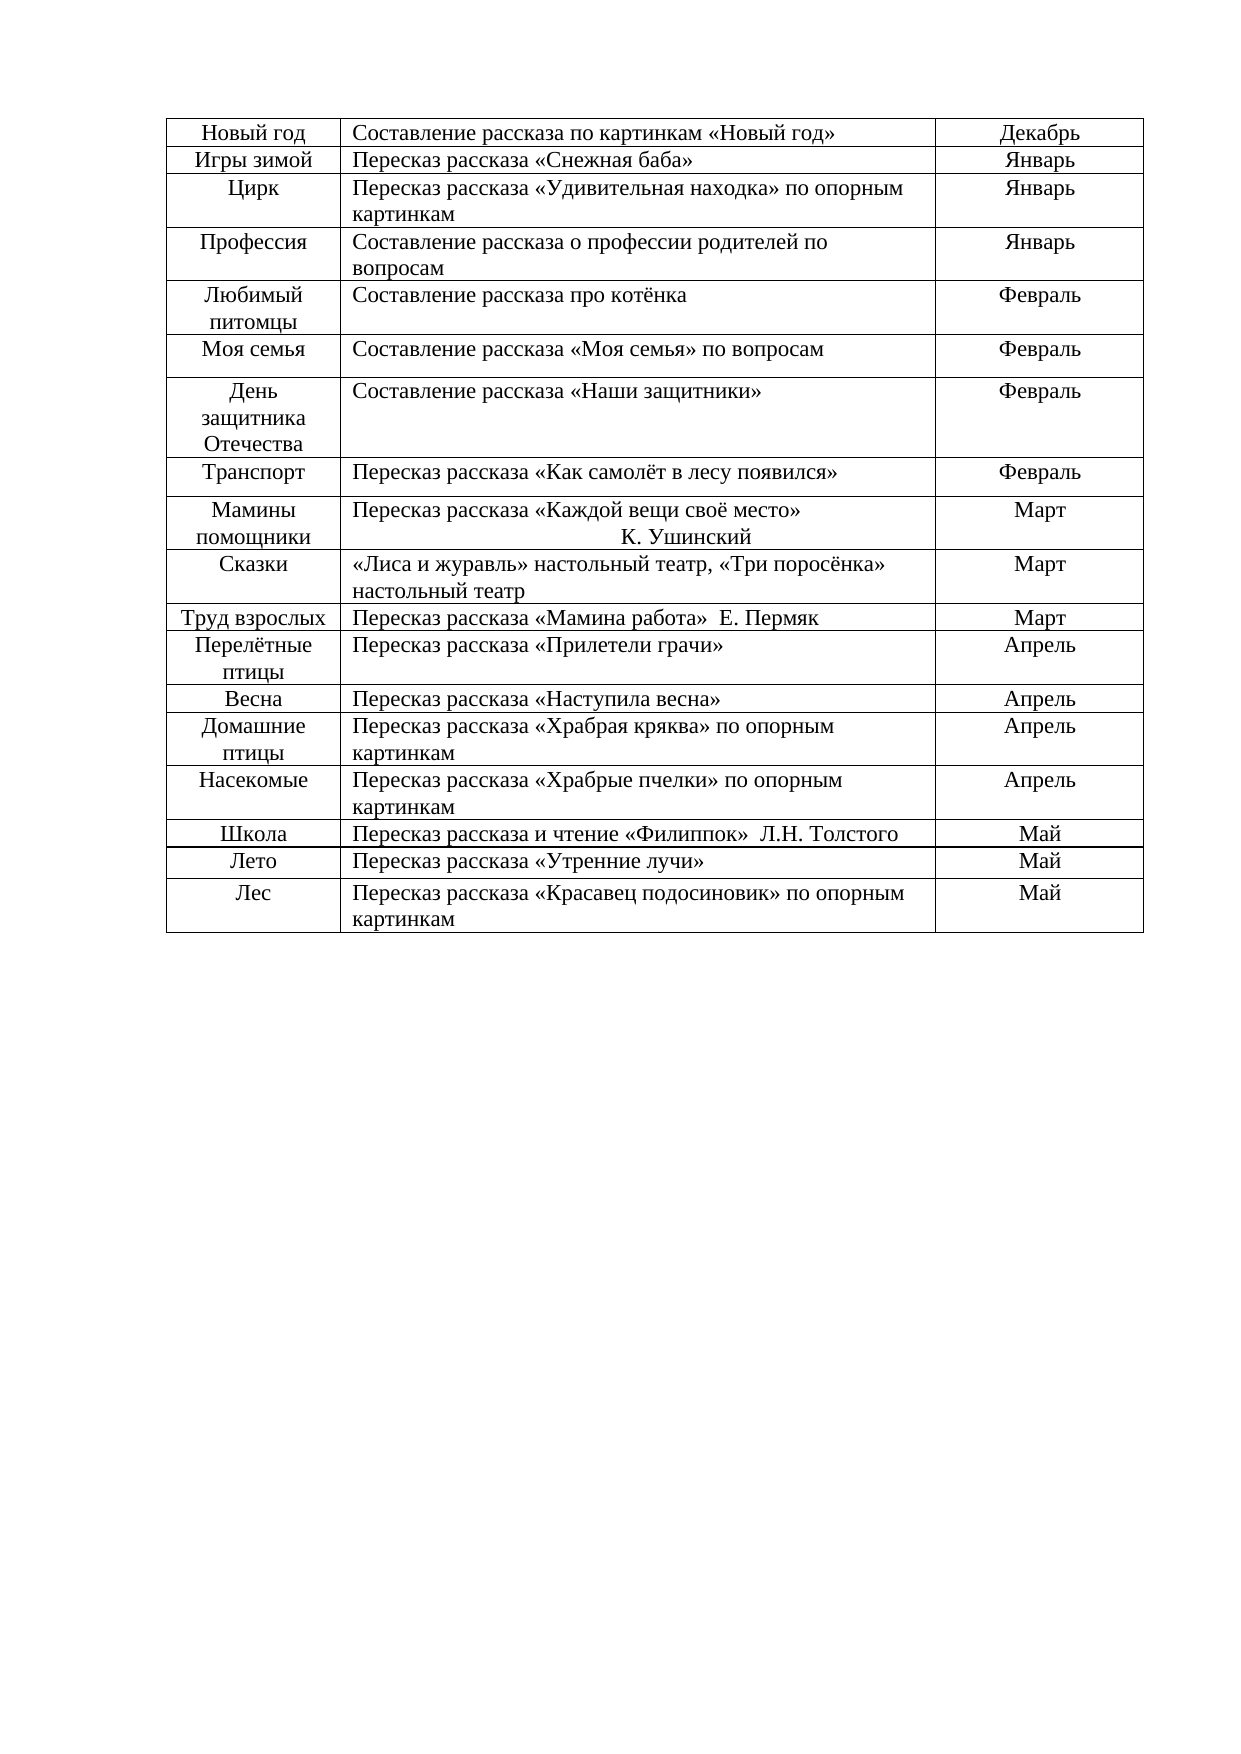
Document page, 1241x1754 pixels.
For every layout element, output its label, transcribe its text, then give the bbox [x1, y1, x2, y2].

table_cell Январь [936, 228, 1143, 280]
table_cell Составление рассказа по картинкам «Новый год» [341, 119, 935, 146]
table_cell Сказки [167, 550, 340, 603]
table_cell Апрель [936, 631, 1143, 684]
table_cell Школа [167, 820, 340, 846]
table_cell Март [936, 550, 1143, 603]
table_cell Февраль [936, 335, 1143, 377]
table_cell Пересказ рассказа «Утренние лучи» [341, 848, 935, 878]
table_cell Домашние птицы [167, 713, 340, 765]
table_cell День защитника Отечества [167, 378, 340, 457]
table_cell Январь [936, 174, 1143, 227]
table_cell Май [936, 879, 1143, 932]
table_cell Весна [167, 685, 340, 712]
table_cell Лес [167, 879, 340, 932]
table_cell Мамины помощники [167, 497, 340, 549]
table_cell Составление рассказа «Наши защитники» [341, 378, 935, 457]
table_cell Декабрь [936, 119, 1143, 146]
table_cell Пересказ рассказа «Храбрые пчелки» по опорным картинкам [341, 766, 935, 819]
table_cell Цирк [167, 174, 340, 227]
table_cell Насекомые [167, 766, 340, 819]
table_cell Февраль [936, 281, 1143, 334]
table_cell Пересказ рассказа «Красавец подосиновик» по опорным картинкам [341, 879, 935, 932]
table_cell Пересказ рассказа «Наступила весна» [341, 685, 935, 712]
table_cell Февраль [936, 378, 1143, 457]
table_cell Март [936, 497, 1143, 549]
table_cell Май [936, 848, 1143, 878]
table_cell Труд взрослых [167, 604, 340, 630]
table_cell Пересказ рассказа «Храбрая кряква» по опорным картинкам [341, 713, 935, 765]
table_cell Пересказ рассказа «Каждой вещи своё место» К. Ушинский [341, 497, 935, 549]
table_cell Профессия [167, 228, 340, 280]
table_cell Любимый питомцы [167, 281, 340, 334]
table_cell «Лиса и журавль» настольный театр, «Три поросёнка» настольный театр [341, 550, 935, 603]
table_cell Пересказ рассказа «Прилетели грачи» [341, 631, 935, 684]
table_cell Новый год [167, 119, 340, 146]
table_cell Апрель [936, 766, 1143, 819]
table_cell Игры зимой [167, 147, 340, 173]
table_cell Апрель [936, 685, 1143, 712]
table_cell Пересказ рассказа «Мамина работа» Е. Пермяк [341, 604, 935, 630]
table_cell Май [936, 820, 1143, 846]
table_cell Пересказ рассказа и чтение «Филиппок» Л.Н. Толстого [341, 820, 935, 846]
table_cell Пересказ рассказа «Снежная баба» [341, 147, 935, 173]
table_cell Пересказ рассказа «Удивительная находка» по опорным картинкам [341, 174, 935, 227]
table_cell Февраль [936, 458, 1143, 496]
table_cell Январь [936, 147, 1143, 173]
table_cell Моя семья [167, 335, 340, 377]
table_cell Лето [167, 848, 340, 878]
table_cell Перелётные птицы [167, 631, 340, 684]
table_cell Составление рассказа «Моя семья» по вопросам [341, 335, 935, 377]
table_cell Составление рассказа про котёнка [341, 281, 935, 334]
table_cell Транспорт [167, 458, 340, 496]
table_cell Пересказ рассказа «Как самолёт в лесу появился» [341, 458, 935, 496]
table_cell Составление рассказа о профессии родителей по вопросам [341, 228, 935, 280]
table_cell Апрель [936, 713, 1143, 765]
table_cell Март [936, 604, 1143, 630]
